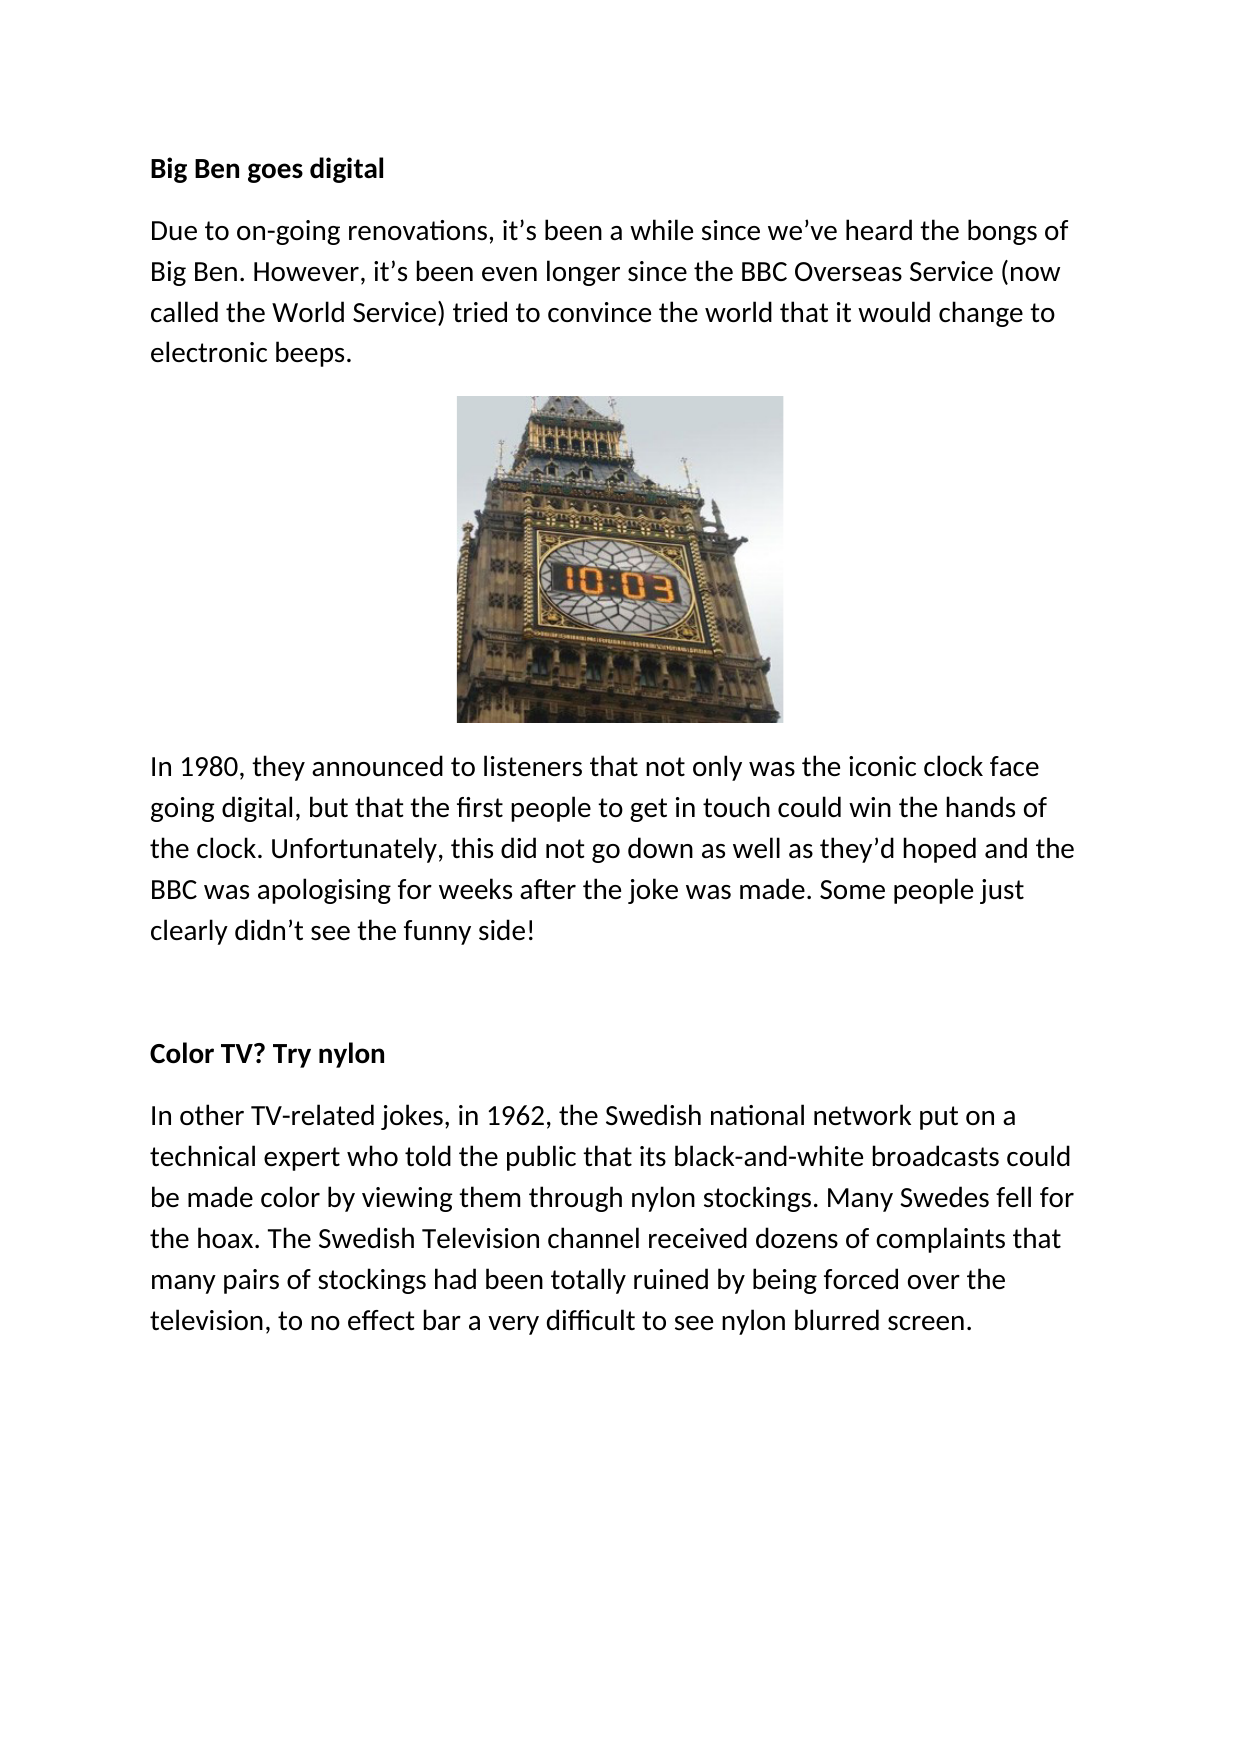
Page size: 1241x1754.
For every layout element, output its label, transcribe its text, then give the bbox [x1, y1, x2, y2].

picture [456, 396, 784, 723]
text In other TV-related jokes, in 1962, the Swedish national network put on a technical expert who told the public that its black-and-white broadcasts could be made color by viewing them through nylon stockings. Many Swedes fell for the hoax. The Swedish Television channel received dozens of complaints that many pairs of stockings had been totally ruined by being forced over the television, to no effect bar a very difficult to see nylon blurred screen. [150, 1097, 1090, 1337]
text Color TV? Try nylon [150, 1035, 1090, 1071]
text Due to on-going renovations, it’s been a while since we’ve heard the bongs of Big Ben. However, it’s been even longer since the BBC Overseas Service (now called the World Service) tried to convince the world that it would change to electronic beeps. [150, 212, 1090, 370]
text Big Ben goes digital [150, 150, 1090, 186]
text In 1980, they announced to listeners that not only was the iconic clock face going digital, but that the first people to get in touch could win the hands of the clock. Unfortunately, this did not go down as well as they’d hoped and the BBC was apologising for weeks after the joke was made. Some people just clearly didn’t see the funny side! [150, 748, 1090, 947]
